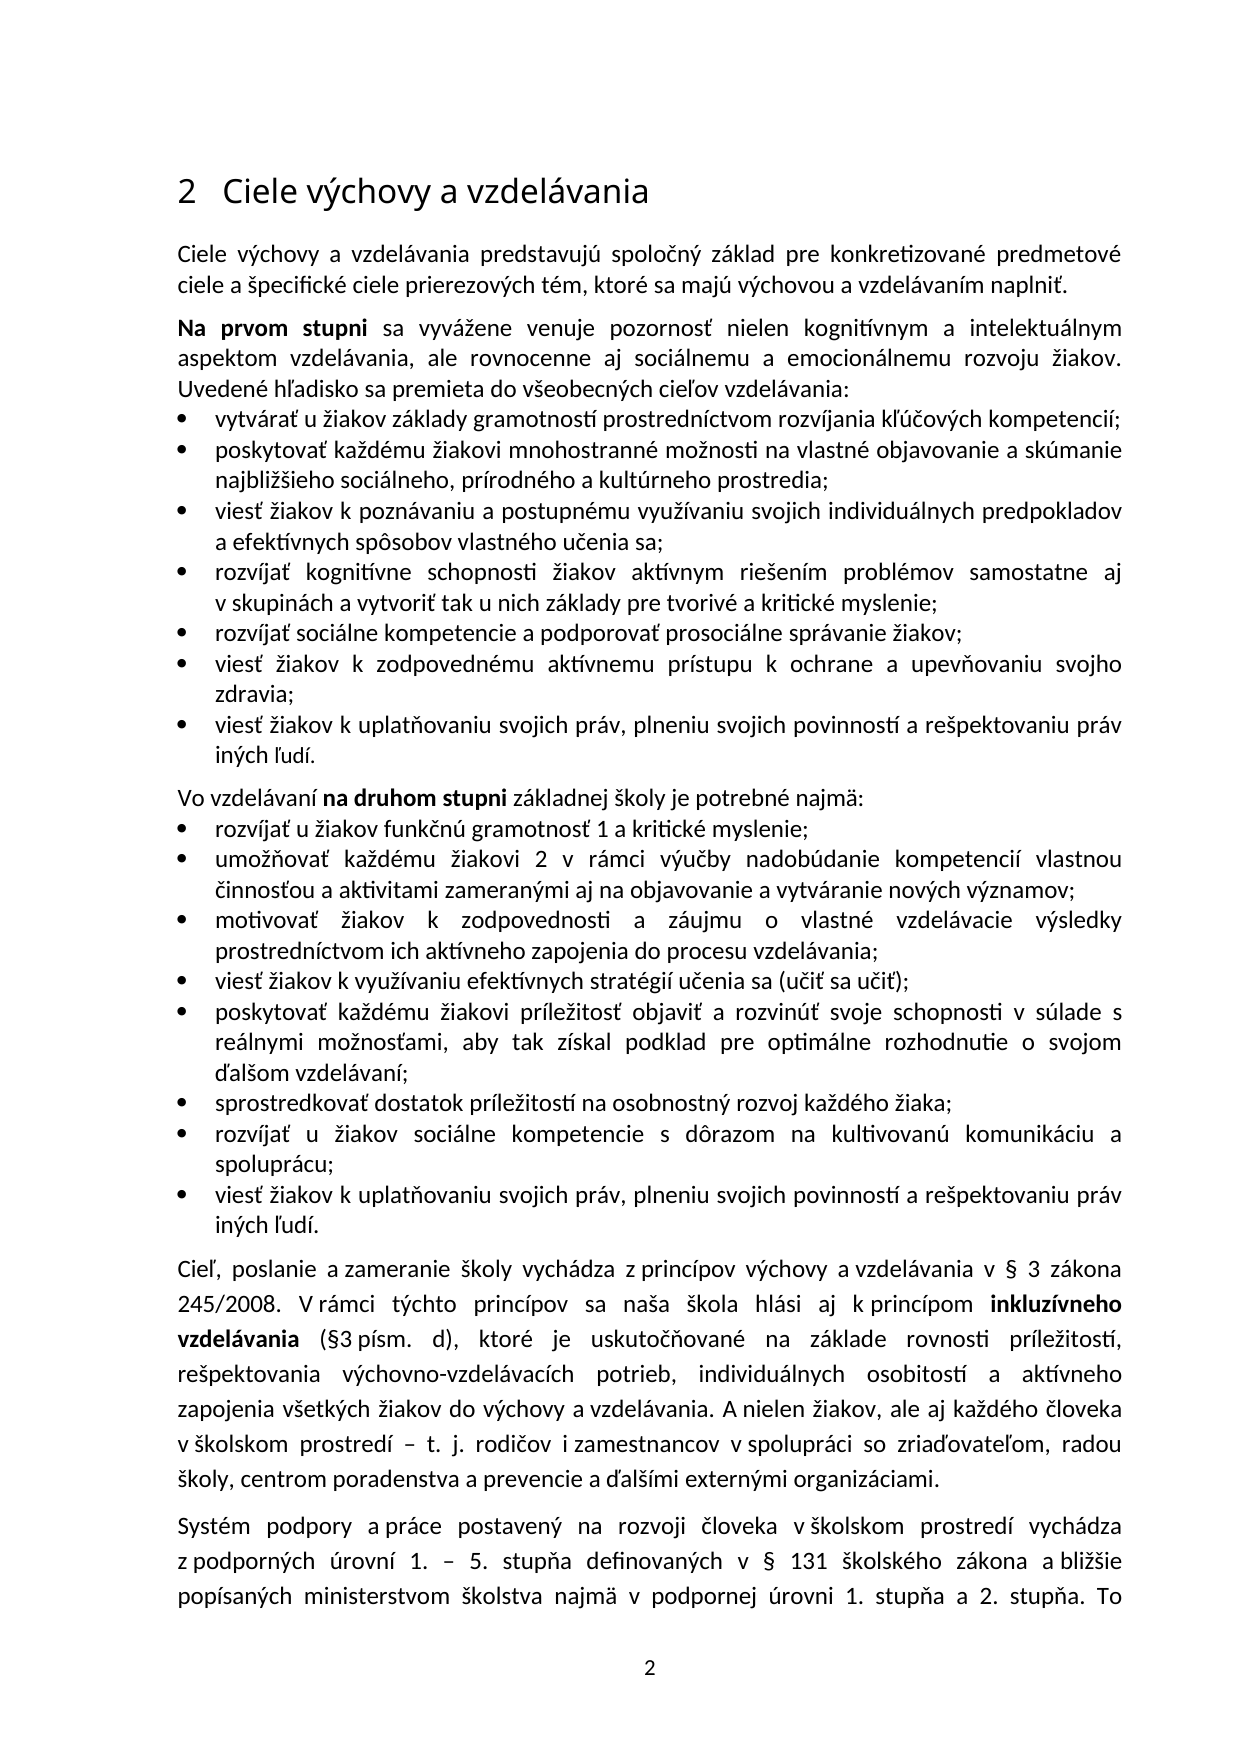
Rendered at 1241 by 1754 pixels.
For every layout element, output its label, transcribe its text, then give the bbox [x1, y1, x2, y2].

list rozvíjať u žiakov sociálne kompetencie s dôrazom na kultivovanú komunikáciu a spoluprácu; [177, 1118, 1122, 1179]
text Vo vzdelávaní na druhom stupni základnej školy je potrebné najmä: [177, 782, 1122, 813]
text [177, 1510, 1122, 1611]
list rozvíjať u žiakov funkčnú gramotnosť 1 a kritické myslenie; [177, 813, 1122, 843]
list viesť žiakov k poznávaniu a postupnému využívaniu svojich individuálnych predpokladov a efektívnych spôsobov vlastného učenia sa; [177, 495, 1122, 556]
list viesť žiakov k využívaniu efektívnych stratégií učenia sa (učiť sa učiť); [177, 966, 1122, 996]
text Cieľ, poslanie a zameranie školy vychádza z princípov výchovy a vzdelávania v § 3 zákona 245/2008. V rámci týchto princípov sa naša škola hlási aj k princípom inkluzívneho vzdelávania (§3 písm. d), ktoré je uskutočňované na základe rovnosti príležitostí, rešpektovania výchovno-vzdelávacích potrieb, individuálnych osobitostí a aktívneho zapojenia všetkých žiakov do výchovy a vzdelávania. A nielen žiakov, ale aj každého človeka v školskom prostredí – t. j. rodičov i zamestnancov v spolupráci so zriaďovateľom, radou školy, centrom poradenstva a prevencie a ďalšími externými organizáciami. [177, 1253, 1122, 1493]
list viesť žiakov k uplatňovaniu svojich práv, plneniu svojich povinností a rešpektovaniu práv iných ľudí. [177, 709, 1122, 770]
list rozvíjať kognitívne schopnosti žiakov aktívnym riešením problémov samostatne aj v skupinách a vytvoriť tak u nich základy pre tvorivé a kritické myslenie; [177, 556, 1122, 617]
text Na prvom stupni sa vyvážene venuje pozornosť nielen kognitívnym a intelektuálnym aspektom vzdelávania, ale rovnocenne aj sociálnemu a emocionálnemu rozvoju žiakov. Uvedené hľadisko sa premieta do všeobecných cieľov vzdelávania: [177, 312, 1122, 404]
text Ciele výchovy a vzdelávania predstavujú spoločný základ pre konkretizované predmetové ciele a špecifické ciele prierezových tém, ktoré sa majú výchovou a vzdelávaním naplniť. [177, 238, 1122, 299]
list sprostredkovať dostatok príležitostí na osobnostný rozvoj každého žiaka; [177, 1088, 1122, 1118]
list poskytovať každému žiakovi mnohostranné možnosti na vlastné objavovanie a skúmanie najbližšieho sociálneho, prírodného a kultúrneho prostredia; [177, 434, 1122, 495]
subtitle Ciele výchovy a vzdelávania [177, 168, 1122, 213]
list umožňovať každému žiakovi 2 v rámci výučby nadobúdanie kompetencií vlastnou činnosťou a aktivitami zameranými aj na objavovanie a vytváranie nových významov; [177, 843, 1122, 904]
list motivovať žiakov k zodpovednosti a záujmu o vlastné vzdelávacie výsledky prostredníctvom ich aktívneho zapojenia do procesu vzdelávania; [177, 904, 1122, 966]
list viesť žiakov k zodpovednému aktívnemu prístupu k ochrane a upevňovaniu svojho zdravia; [177, 648, 1122, 709]
list viesť žiakov k uplatňovaniu svojich práv, plneniu svojich povinností a rešpektovaniu práv iných ľudí. [177, 1179, 1122, 1240]
list rozvíjať sociálne kompetencie a podporovať prosociálne správanie žiakov; [177, 617, 1122, 648]
list poskytovať každému žiakovi príležitosť objaviť a rozvinúť svoje schopnosti v súlade s reálnymi možnosťami, aby tak získal podklad pre optimálne rozhodnutie o svojom ďalšom vzdelávaní; [177, 996, 1122, 1088]
list vytvárať u žiakov základy gramotností prostredníctvom rozvíjania kľúčových kompetencií; [177, 404, 1122, 434]
